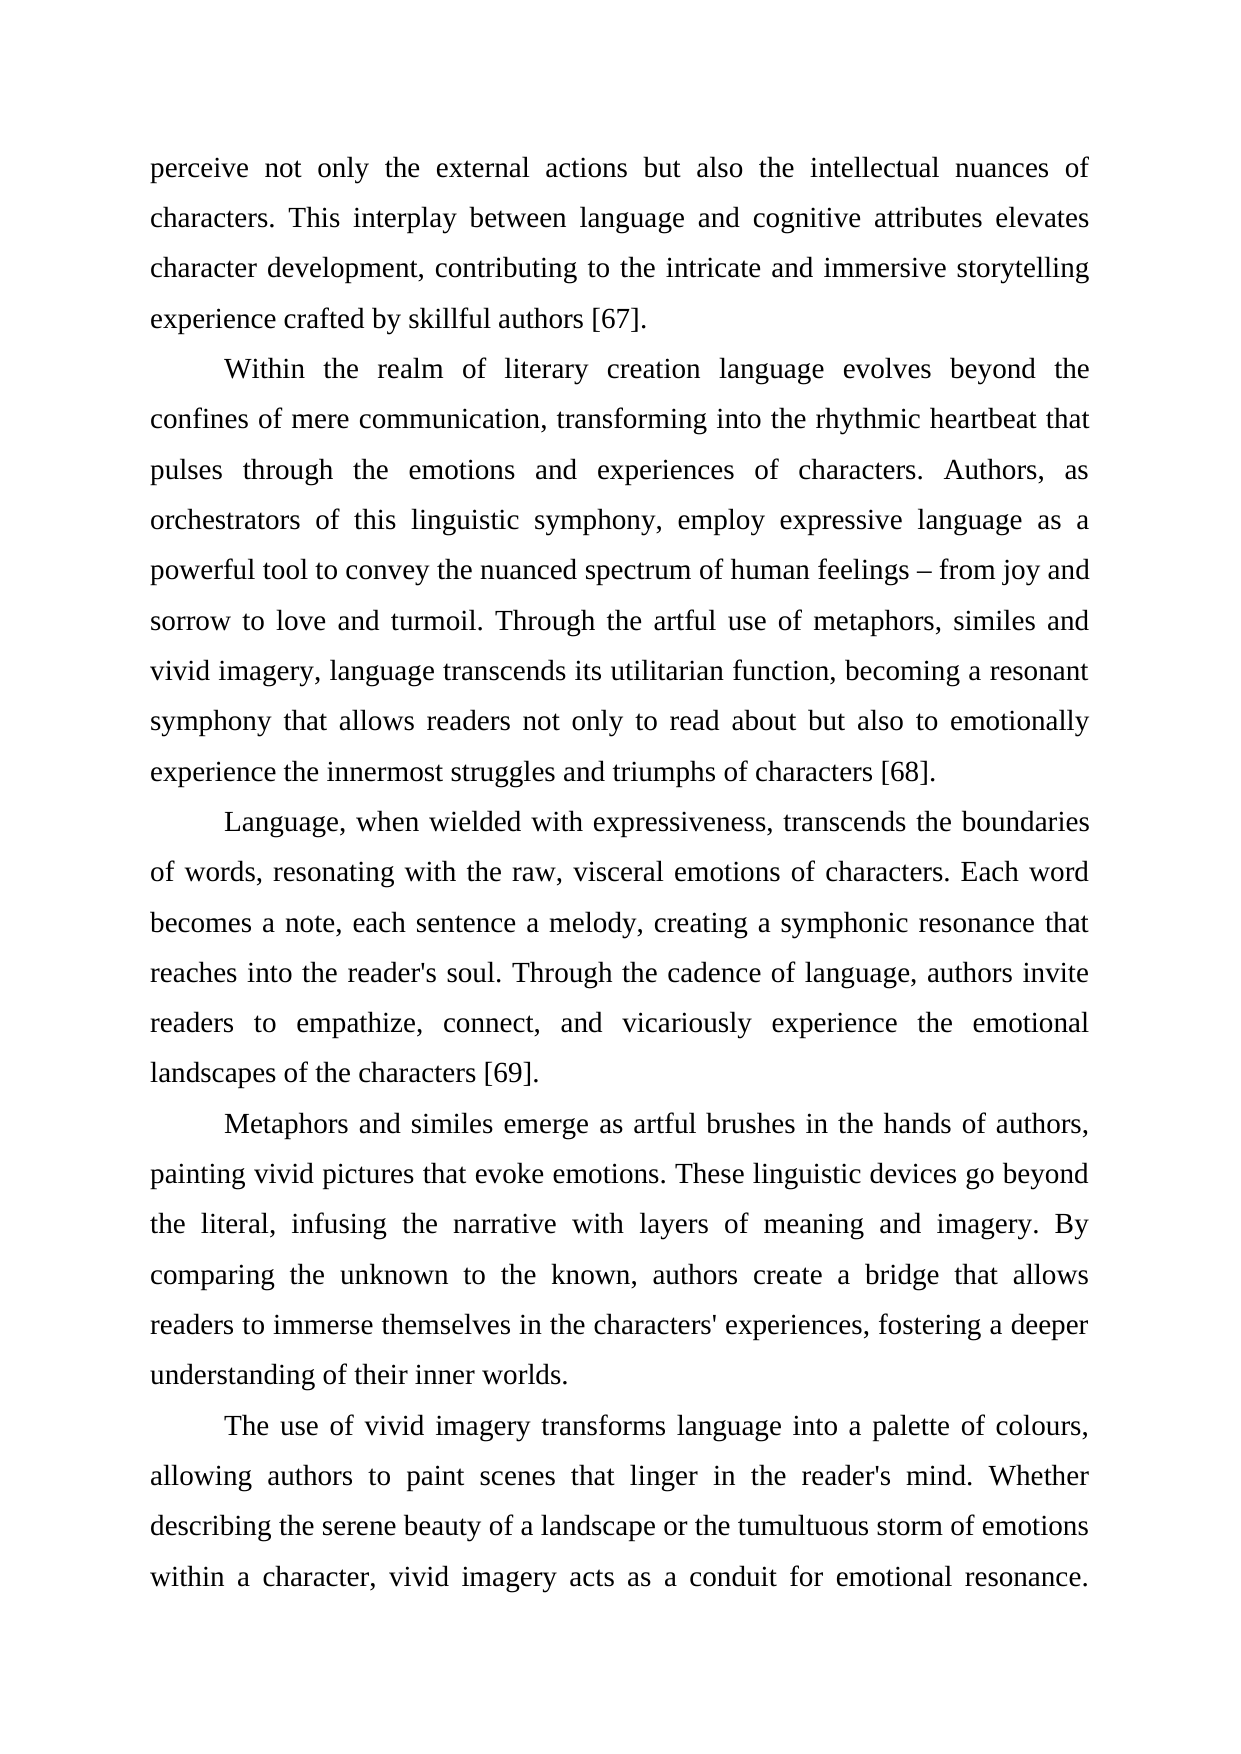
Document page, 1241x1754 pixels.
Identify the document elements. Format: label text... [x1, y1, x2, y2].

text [150, 1408, 1090, 1592]
text Within the realm of literary creation language evolves beyond the confines of mere communication, transforming into the rhythmic heartbeat that pulses through the emotions and experiences of characters. Authors, as orchestrators of this linguistic symphony, employ expressive language as a powerful tool to convey the nuanced spectrum of human feelings – from joy and sorrow to love and turmoil. Through the artful use of metaphors, similes and vivid imagery, language transcends its utilitarian function, becoming a resonant symphony that allows readers not only to read about but also to emotionally experience the innermost struggles and triumphs of characters [68]. [150, 351, 1090, 787]
text Metaphors and similes emerge as artful brushes in the hands of authors, painting vivid pictures that evoke emotions. These linguistic devices go beyond the literal, infusing the narrative with layers of meaning and imagery. By comparing the unknown to the known, authors create a bridge that allows readers to immerse themselves in the characters' experiences, fostering a deeper understanding of their inner worlds. [150, 1106, 1090, 1391]
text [150, 150, 1090, 334]
text Language, when wielded with expressiveness, transcends the boundaries of words, resonating with the raw, visceral emotions of characters. Each word becomes a note, each sentence a melody, creating a symphonic resonance that reaches into the reader's soul. Through the cadence of language, authors invite readers to empathize, connect, and vicariously experience the emotional landscapes of the characters [69]. [150, 804, 1090, 1089]
